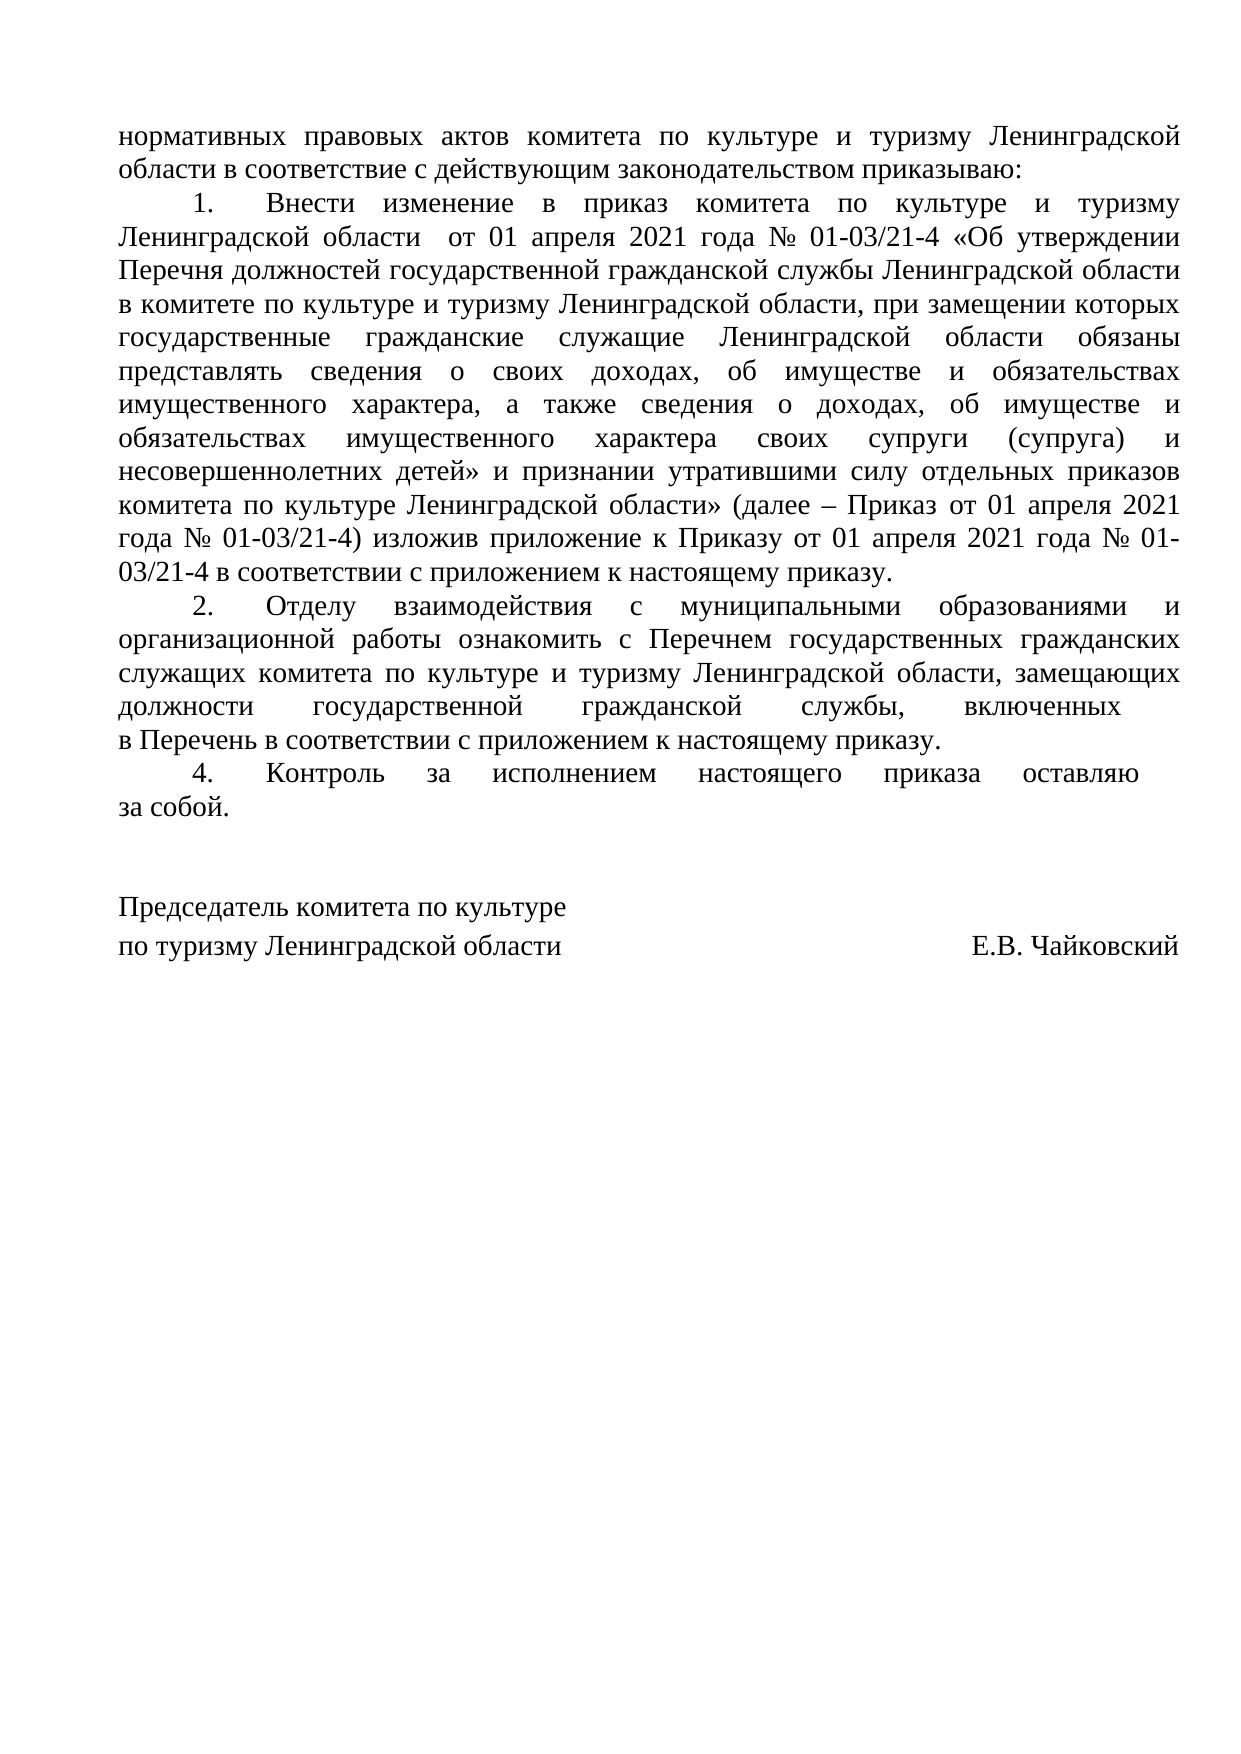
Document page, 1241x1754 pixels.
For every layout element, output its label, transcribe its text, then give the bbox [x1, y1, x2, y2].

text по туризму Ленинградской области Е.В. Чайковский [118, 928, 1181, 962]
text 4. Контроль за исполнением настоящего приказа оставляю за собой. [118, 755, 1181, 822]
text Председатель комитета по культуре [118, 889, 1181, 923]
text 1. Внести изменение в приказ комитета по культуре и туризму Ленинградской области от 01 апреля 2021 года № 01-03/21-4 «Об утверждении Перечня должностей государственной гражданской службы Ленинградской области в комитете по культуре и туризму Ленинградской области, при замещении которых государственные гражданские служащие Ленинградской области обязаны представлять сведения о своих доходах, об имуществе и обязательствах имущественного характера, а также сведения о доходах, об имуществе и обязательствах имущественного характера своих супруги (супруга) и несовершеннолетних детей» и признании утратившими силу отдельных приказов комитета по культуре Ленинградской области» (далее – Приказ от 01 апреля 2021 года № 01-03/21-4) изложив приложение к Приказу от 01 апреля 2021 года № 01-03/21-4 в соответствии с приложением к настоящему приказу. [118, 185, 1181, 588]
text 2. Отделу взаимодействия с муниципальными образованиями и организационной работы ознакомить с Перечнем государственных гражданских служащих комитета по культуре и туризму Ленинградской области, замещающих должности государственной гражданской службы, включенных в Перечень в соответствии с приложением к настоящему приказу. [118, 588, 1181, 755]
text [118, 118, 1181, 185]
